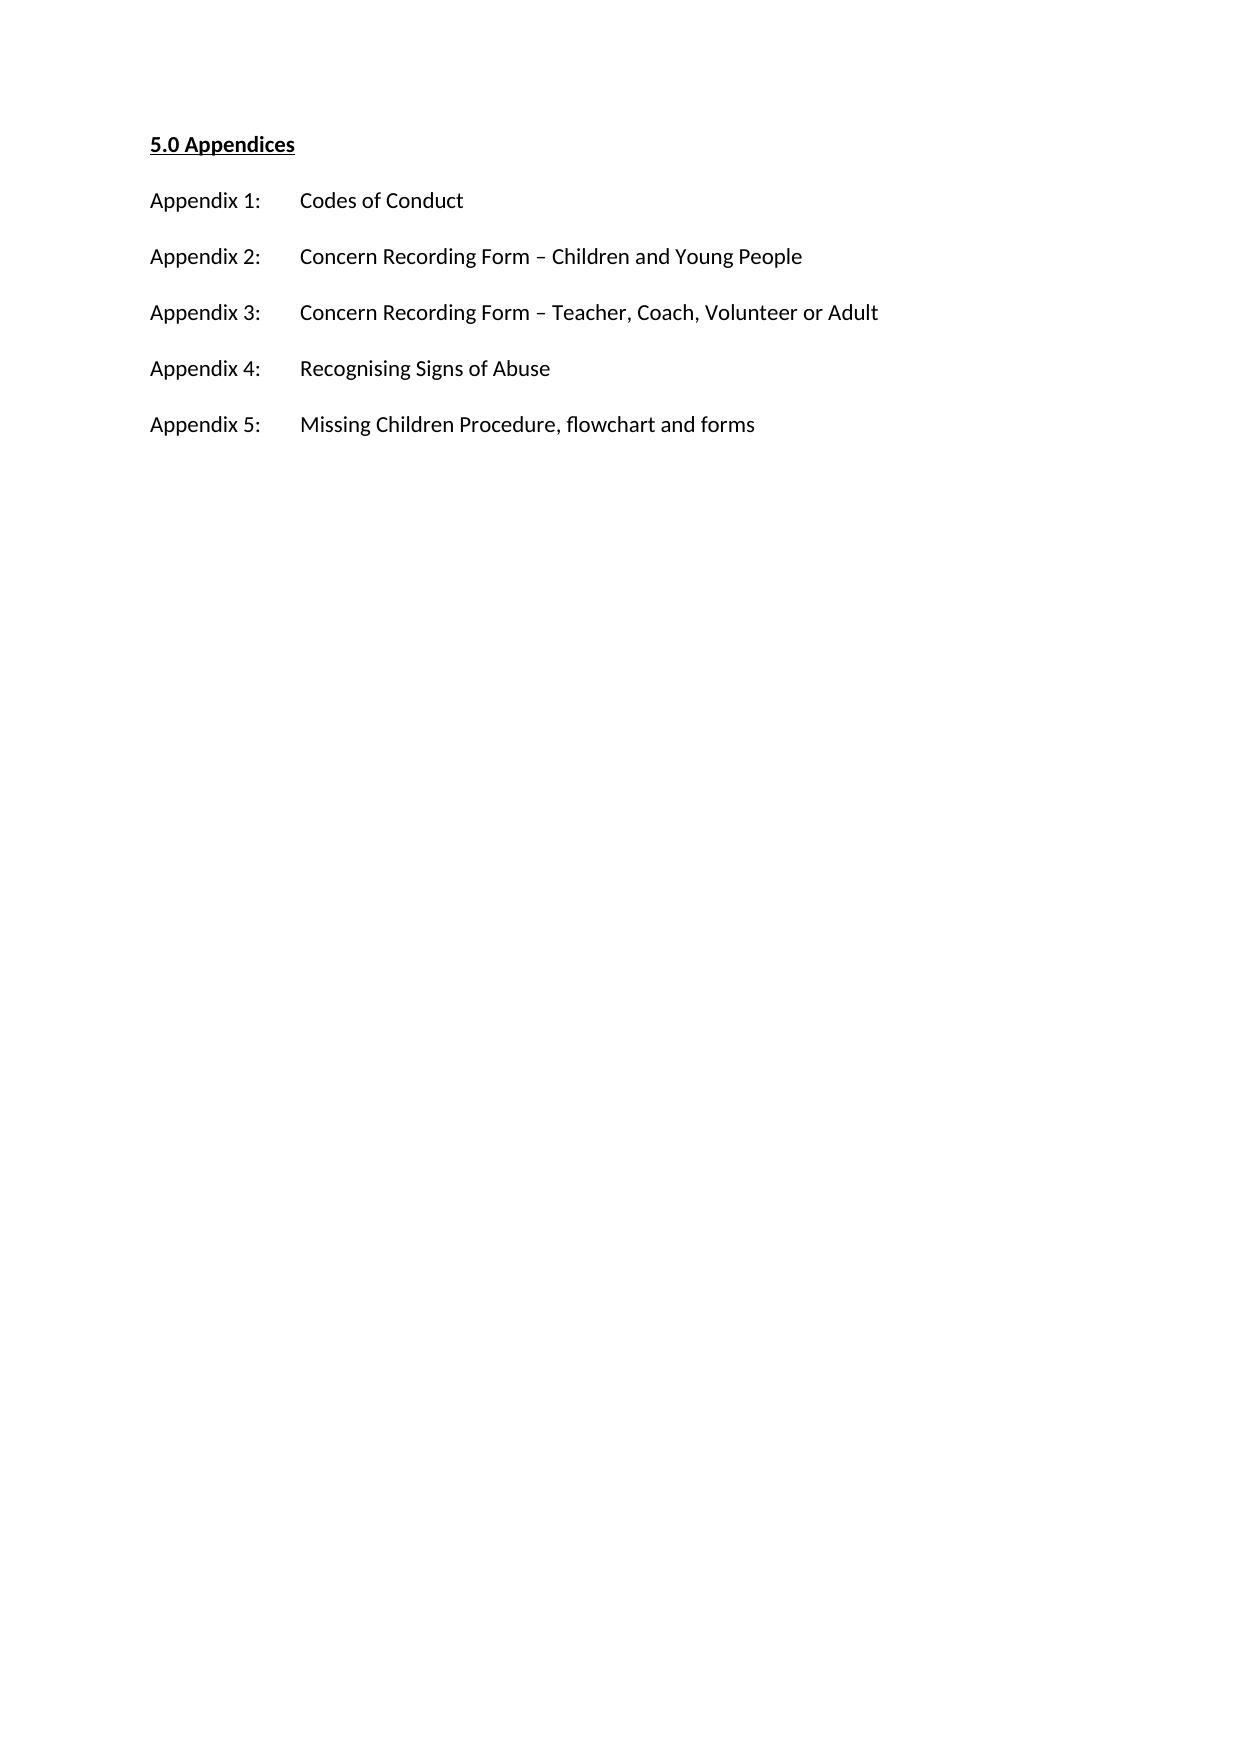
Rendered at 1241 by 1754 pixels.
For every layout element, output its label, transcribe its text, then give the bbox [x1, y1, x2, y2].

text Appendix 3: Concern Recording Form – Teacher, Coach, Volunteer or Adult [150, 298, 1090, 326]
text Appendix 5: Missing Children Procedure, flowchart and forms [150, 410, 1090, 438]
text Appendix 4: Recognising Signs of Abuse [150, 354, 1090, 382]
text 5.0 Appendices [150, 130, 1090, 158]
text Appendix 1: Codes of Conduct [150, 186, 1090, 214]
text Appendix 2: Concern Recording Form – Children and Young People [150, 242, 1090, 270]
